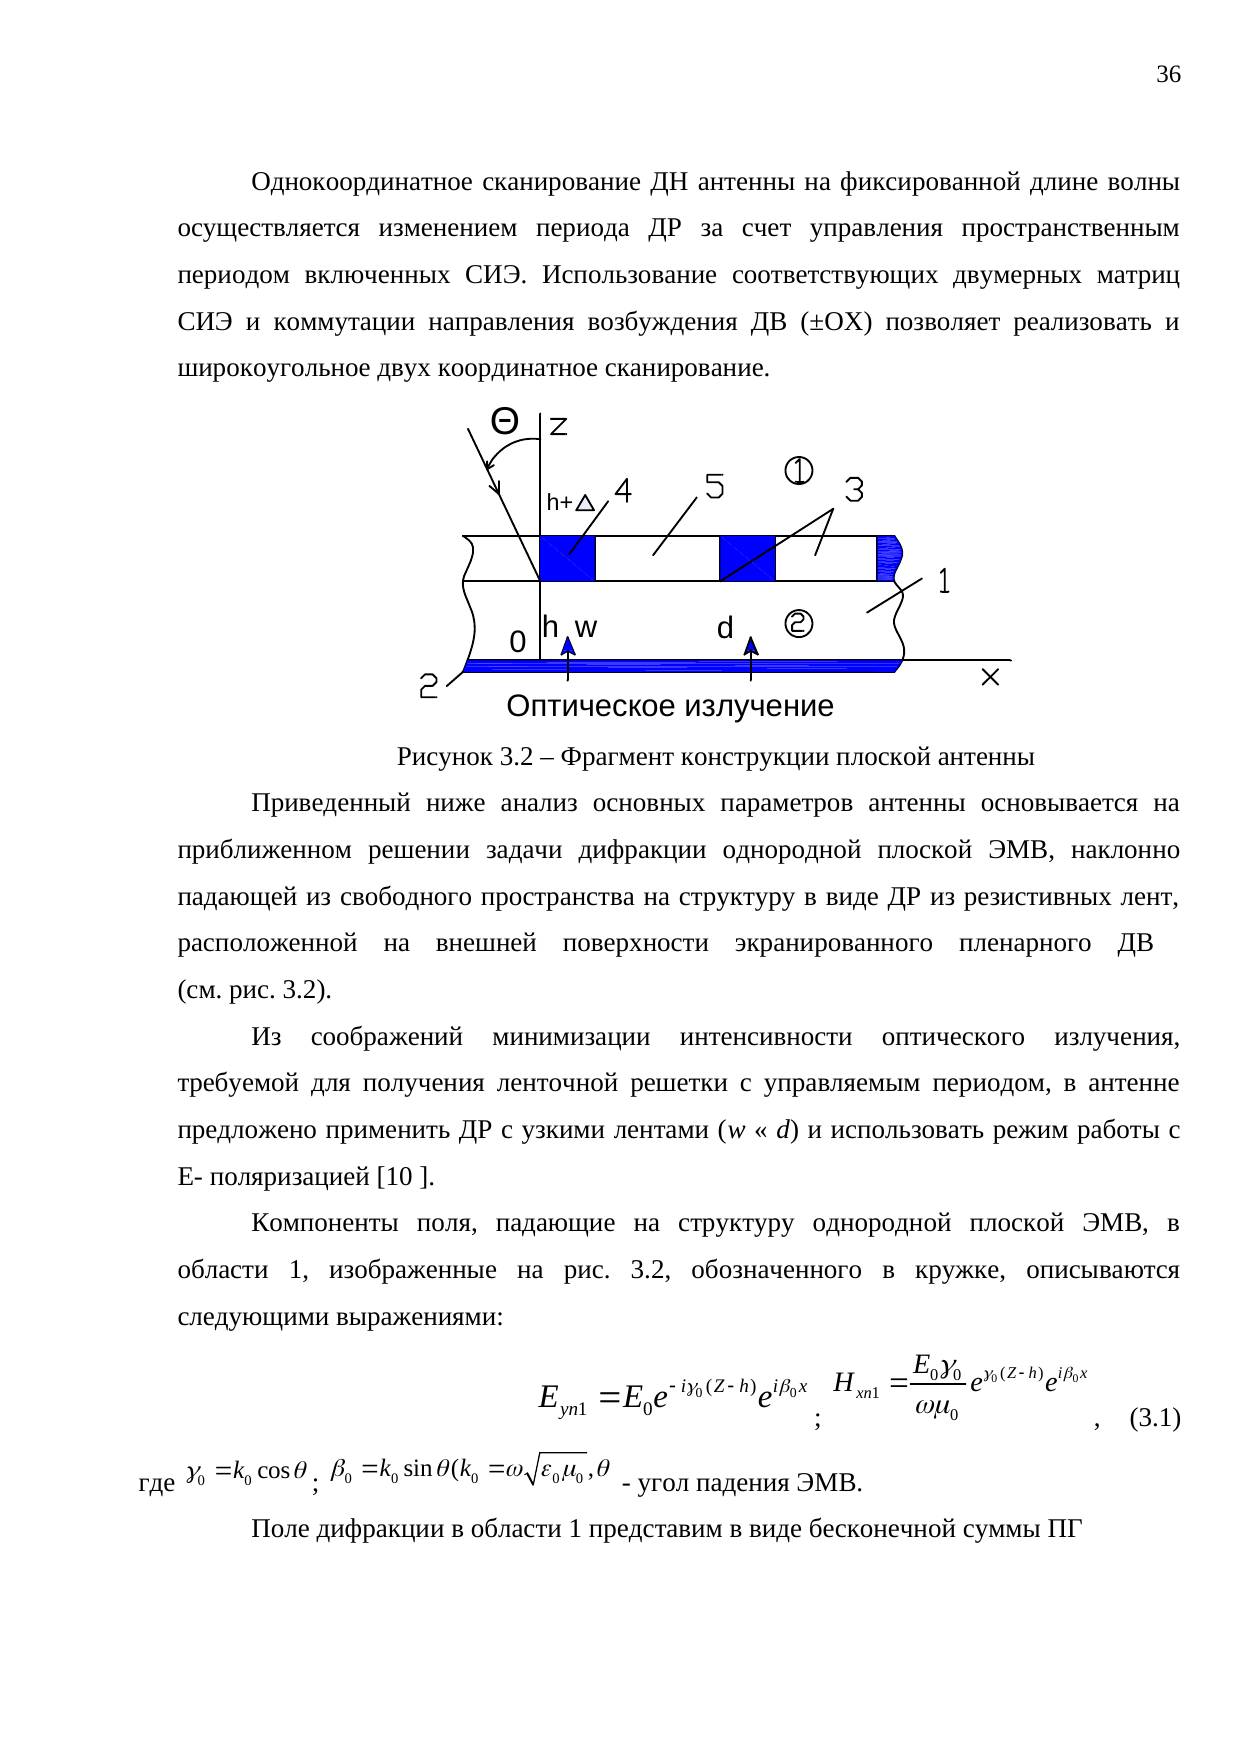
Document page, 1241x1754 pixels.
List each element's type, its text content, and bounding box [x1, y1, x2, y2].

text Однокоординатное сканирование ДН антенны на фиксированной длине волны осуществляется изменением периода ДР за счет управления пространственным периодом включенных СИЭ. Использование соответствующих двумерных матриц СИЭ и коммутации направления возбуждения ДВ (±ОХ) позволяет реализовать и широкоугольное двух координатное сканирование. [177, 165, 1181, 383]
text где ; - угол падения ЭМВ. [138, 1447, 1181, 1497]
text Рисунок 3.2 – Фрагмент конструкции плоской антенны [177, 740, 1181, 771]
text Поле дифракции в области 1 представим в виде бесконечной суммы ПГ [177, 1513, 1181, 1544]
text Из соображений минимизации интенсивности оптического излучения, требуемой для получения ленточной решетки с управляемым периодом, в антенне предложено применить ДР с узкими лентами (w « d) и использовать режим работы с Е- поляризацией [10 ]. [177, 1020, 1181, 1191]
text Компоненты поля, падающие на структуру однородной плоской ЭМВ, в области 1, изображенные на рис. 3.2, обозначенного в кружке, описываются следующими выражениями: [177, 1206, 1181, 1331]
text Приведенный ниже анализ основных параметров антенны основывается на приближенном решении задачи дифракции однородной плоской ЭМВ, наклонно падающей из свободного пространства на структуру в виде ДР из резистивных лент, расположенной на внешней поверхности экранированного пленарного ДВ (см. рис. 3.2). [177, 786, 1181, 1004]
text ; , (3.1) [177, 1346, 1181, 1432]
